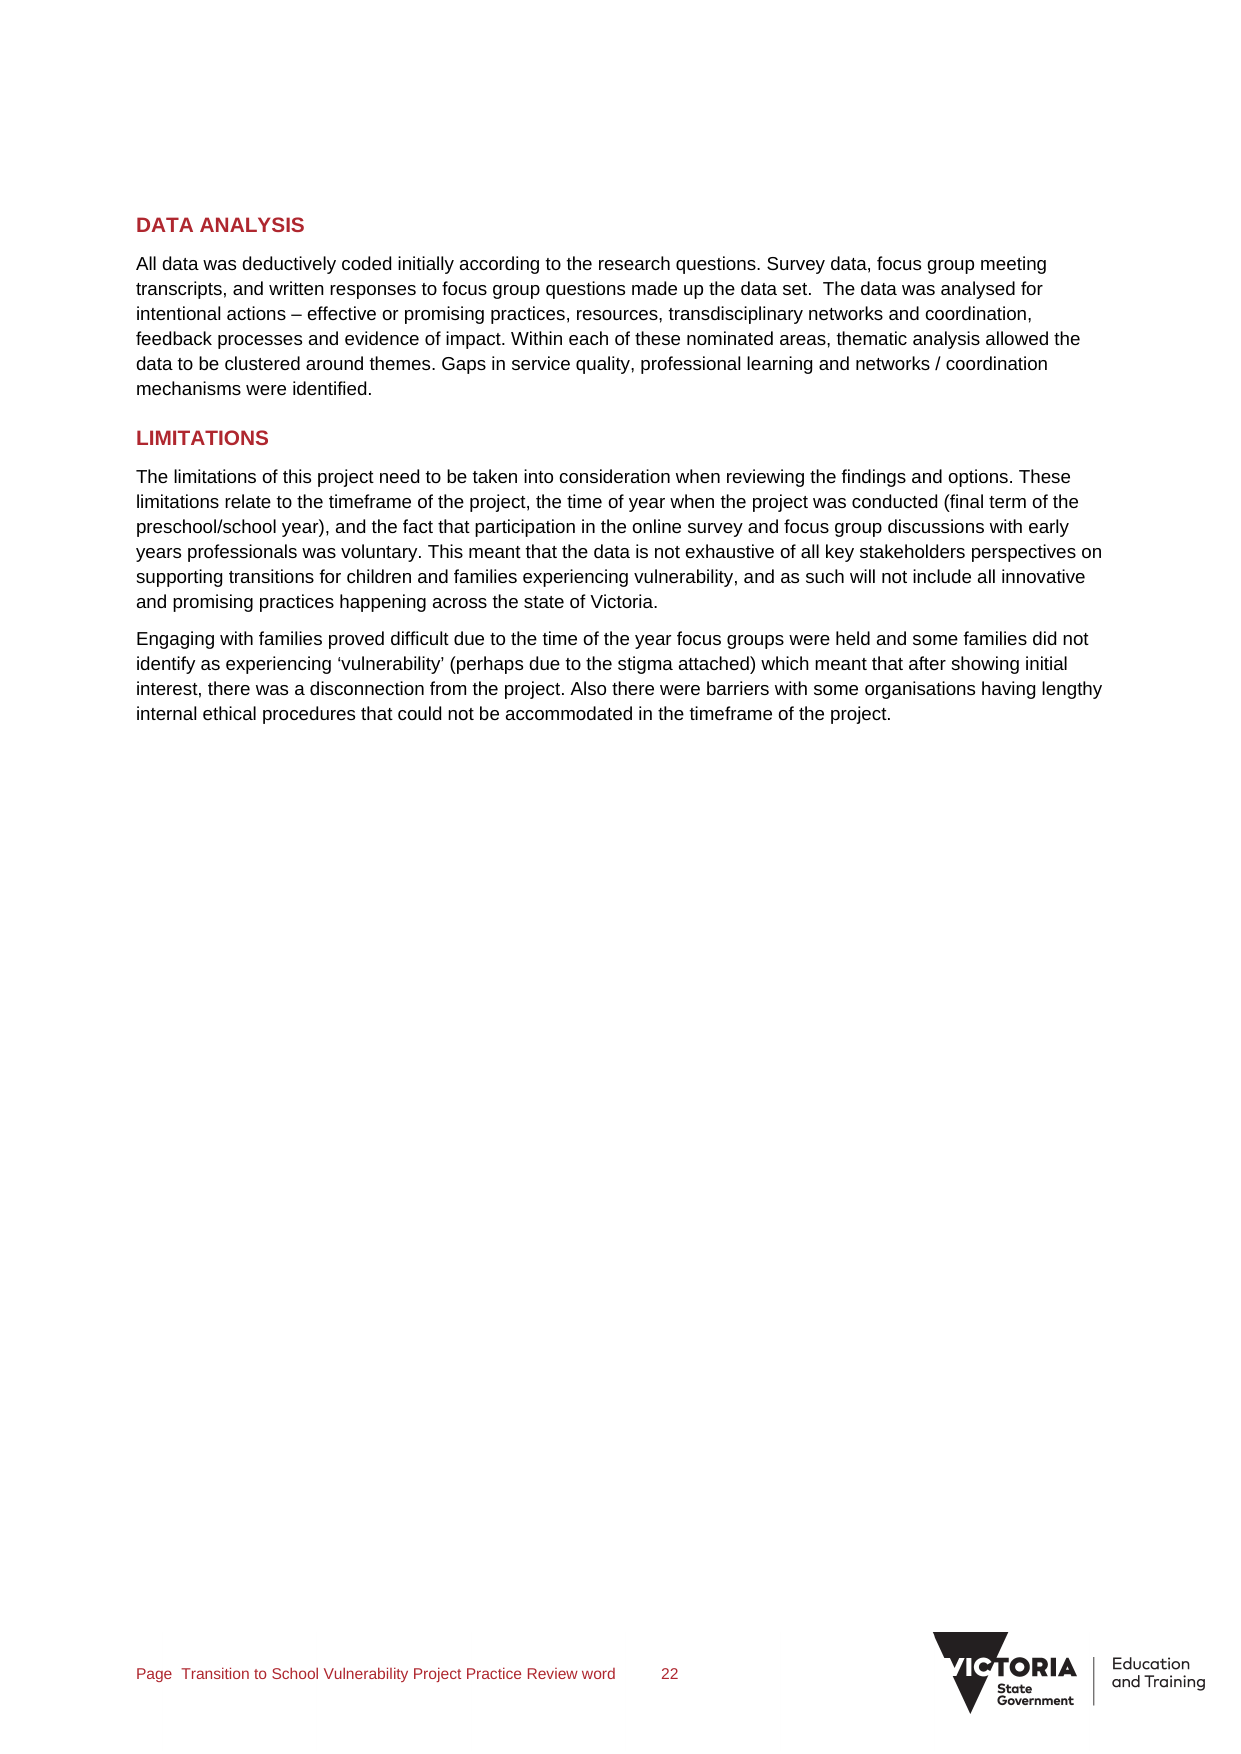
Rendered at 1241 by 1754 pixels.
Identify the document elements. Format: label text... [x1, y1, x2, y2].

text All data was deductively coded initially according to the research questions. Survey data, focus group meeting transcripts, and written responses to focus group questions made up the data set. The data was analysed for intentional actions – effective or promising practices, resources, transdisciplinary networks and coordination, feedback processes and evidence of impact. Within each of these nominated areas, thematic analysis allowed the data to be clustered around themes. Gaps in service quality, professional learning and networks / coordination mechanisms were identified. [136, 249, 1111, 399]
text Engaging with families proved difficult due to the time of the year focus groups were held and some families did not identify as experiencing ‘vulnerability’ (perhaps due to the stigma attached) which meant that after showing initial interest, there was a disconnection from the project. Also there were barriers with some organisations having lengthy internal ethical procedures that could not be accommodated in the timeframe of the project. [136, 624, 1111, 724]
text The limitations of this project need to be taken into consideration when reviewing the findings and options. These limitations relate to the timeframe of the project, the time of year when the project was conducted (final term of the preschool/school year), and the fact that participation in the online survey and focus group discussions with early years professionals was voluntary. This meant that the data is not exhaustive of all key stakeholders perspectives on supporting transitions for children and families experiencing vulnerability, and as such will not include all innovative and promising practices happening across the state of Victoria. [136, 462, 1111, 612]
picture [8, 1632, 1241, 1751]
subtitle Data analysis [136, 212, 1111, 237]
subtitle Limitations [136, 424, 1111, 449]
